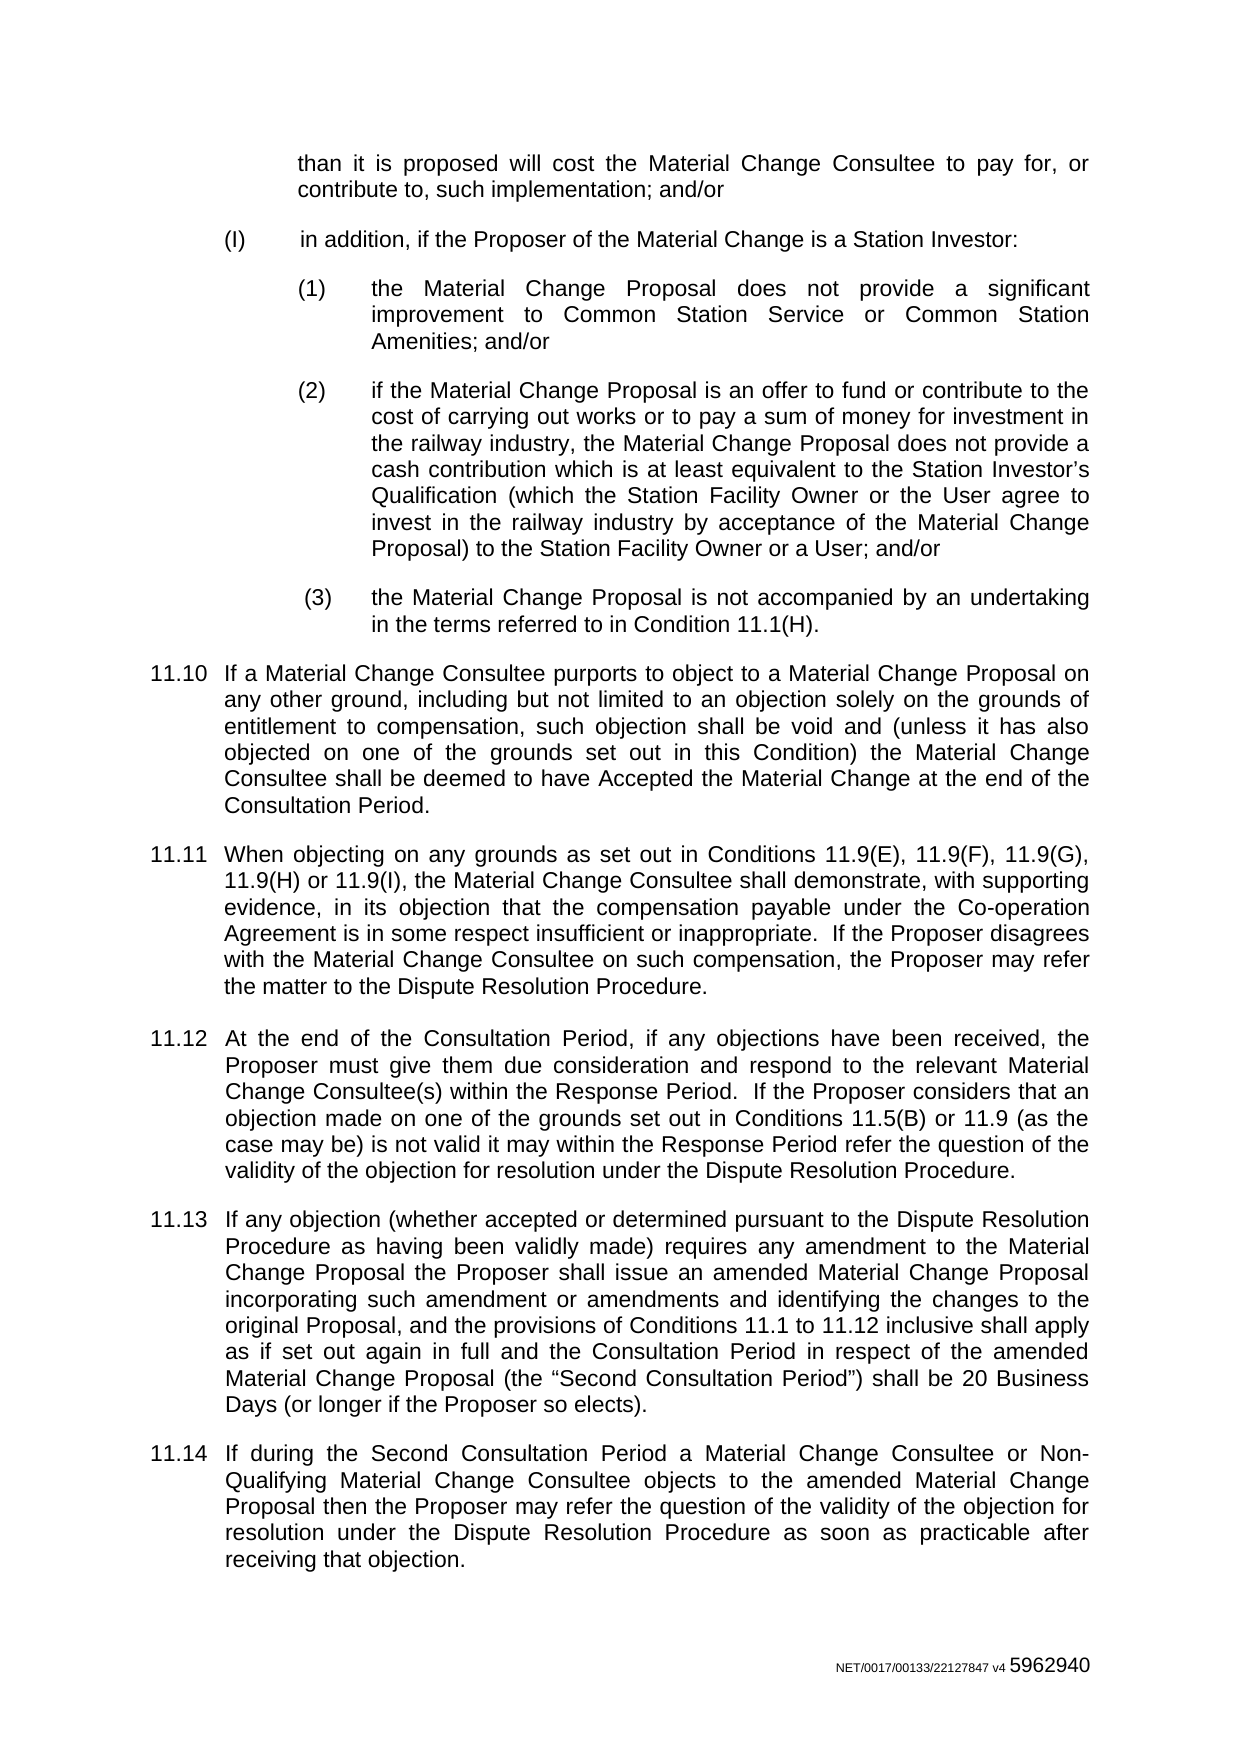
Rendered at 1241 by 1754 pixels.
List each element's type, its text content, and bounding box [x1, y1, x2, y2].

text (I) in addition, if the Proposer of the Material Change is a Station Investor: [224, 226, 1090, 252]
text 11.12 At the end of the Consultation Period, if any objections have been received, the Proposer must give them due consideration and respond to the relevant Material Change Consultee(s) within the Response Period. If the Proposer considers that an objection made on one of the grounds set out in Conditions 11.5(B) or 11.9 (as the case may be) is not valid it may within the Response Period refer the question of the validity of the objection for resolution under the Dispute Resolution Procedure. [150, 1025, 1090, 1183]
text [224, 150, 1090, 203]
text 11.14 If during the Second Consultation Period a Material Change Consultee or Non-Qualifying Material Change Consultee objects to the amended Material Change Proposal then the Proposer may refer the question of the validity of the objection for resolution under the Dispute Resolution Procedure as soon as practicable after receiving that objection. [150, 1440, 1090, 1572]
text 11.11 When objecting on any grounds as set out in Conditions 11.9(E), 11.9(F), 11.9(G), 11.9(H) or 11.9(I), the Material Change Consultee shall demonstrate, with supporting evidence, in its objection that the compensation payable under the Co-operation Agreement is in some respect insufficient or inappropriate. If the Proposer disagrees with the Material Change Consultee on such compensation, the Proposer may refer the matter to the Dispute Resolution Procedure. [150, 841, 1090, 999]
text (1) the Material Change Proposal does not provide a significant improvement to Common Station Service or Common Station Amenities; and/or [298, 275, 1090, 354]
text (2) if the Material Change Proposal is an offer to fund or contribute to the cost of carrying out works or to pay a sum of money for investment in the railway industry, the Material Change Proposal does not provide a cash contribution which is at least equivalent to the Station Investor’s Qualification (which the Station Facility Owner or the User agree to invest in the railway industry by acceptance of the Material Change Proposal) to the Station Facility Owner or a User; and/or [298, 377, 1090, 561]
text 11.10 If a Material Change Consultee purports to object to a Material Change Proposal on any other ground, including but not limited to an objection solely on the grounds of entitlement to compensation, such objection shall be void and (unless it has also objected on one of the grounds set out in this Condition) the Material Change Consultee shall be deemed to have Accepted the Material Change at the end of the Consultation Period. [150, 660, 1090, 818]
text 11.13 If any objection (whether accepted or determined pursuant to the Dispute Resolution Procedure as having been validly made) requires any amendment to the Material Change Proposal the Proposer shall issue an amended Material Change Proposal incorporating such amendment or amendments and identifying the changes to the original Proposal, and the provisions of Conditions 11.1 to 11.12 inclusive shall apply as if set out again in full and the Consultation Period in respect of the amended Material Change Proposal (the “Second Consultation Period”) shall be 20 Business Days (or longer if the Proposer so elects). [150, 1206, 1090, 1417]
text (3) the Material Change Proposal is not accompanied by an undertaking in the terms referred to in Condition 11.1(H). [304, 584, 1090, 637]
